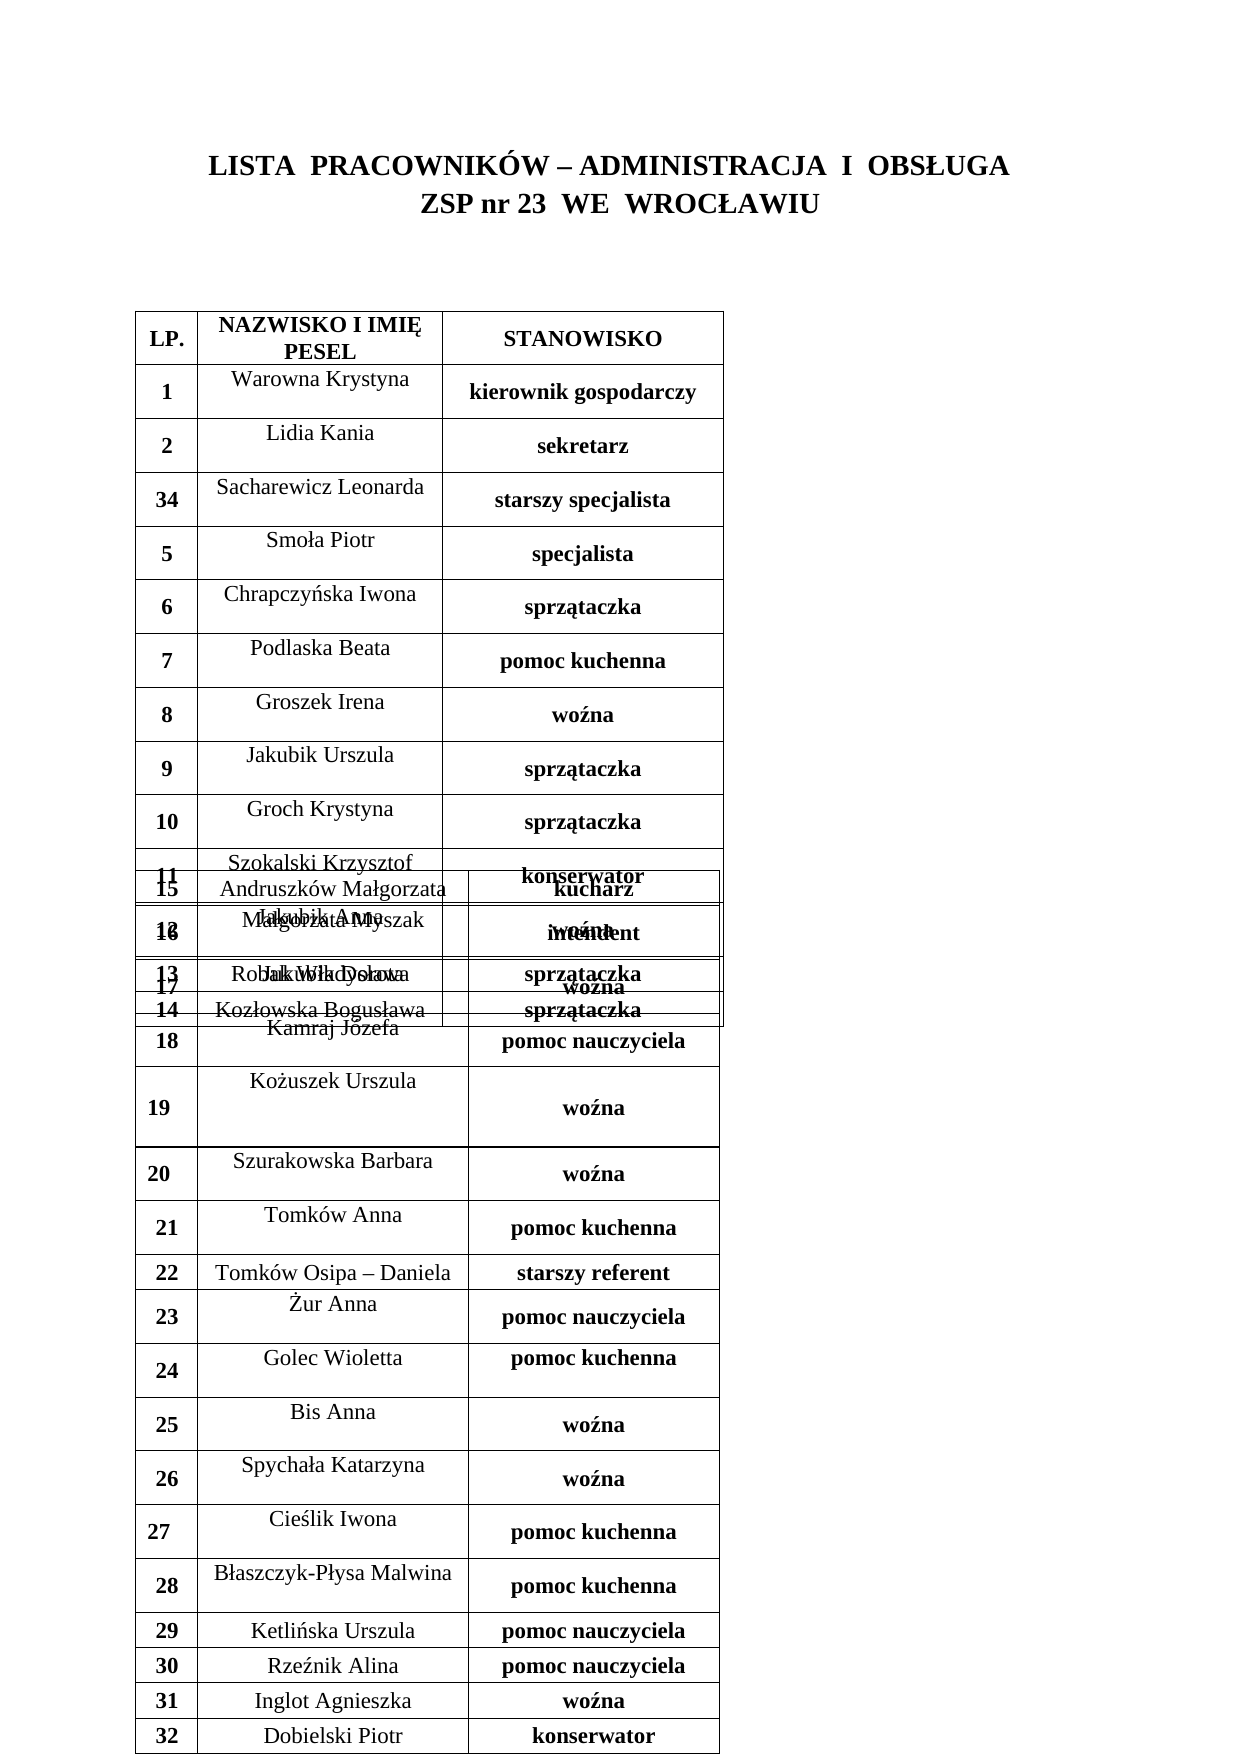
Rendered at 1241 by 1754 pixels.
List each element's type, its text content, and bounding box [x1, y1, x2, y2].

table_cell Kamraj Józefa [198, 1014, 468, 1066]
table_cell sprzątaczka [443, 580, 723, 633]
table_cell Podlaska Beata [198, 634, 442, 687]
table_cell 5 [136, 527, 197, 579]
table_cell 34 [136, 473, 197, 526]
table_cell Warowna Krystyna [198, 365, 442, 418]
table_cell 8 [136, 688, 197, 741]
table_cell 28 [136, 1559, 197, 1612]
table_cell woźna [443, 688, 723, 741]
text LISTA PRACOWNIKÓW – ADMINISTRACJA I OBSŁUGA ZSP nr 23 WE WROCŁAWIU [148, 148, 1093, 220]
table_cell pomoc nauczyciela [469, 1014, 719, 1066]
table_cell sekretarz [443, 419, 723, 472]
table_cell Szokalski Krzysztof [198, 849, 442, 870]
table_cell intendent [469, 906, 719, 959]
table_cell woźna [469, 1451, 719, 1504]
table_cell kierownik gospodarczy [443, 365, 723, 418]
table_cell 20 [136, 1148, 197, 1200]
table_cell 30 [136, 1648, 197, 1682]
table_cell sprzątaczka [443, 795, 723, 848]
table_cell Kożuszek Urszula [198, 1067, 468, 1146]
table_cell Rzeźnik Alina [198, 1648, 468, 1682]
table_cell Małgorzata Myszak [198, 906, 468, 959]
table_cell Golec Wioletta [198, 1344, 468, 1397]
table_cell Tomków Osipa – Daniela [198, 1255, 468, 1289]
table_cell 9 [136, 742, 197, 794]
table_header NAZWISKO I IMIĘ PESEL [198, 312, 442, 364]
table_cell 7 [136, 634, 197, 687]
table_cell Dobielski Piotr [198, 1719, 468, 1753]
table_cell Jukubik Dorota [198, 960, 468, 1012]
table_cell specjalista [443, 527, 723, 579]
table_cell 21 [136, 1201, 197, 1254]
table_cell Szurakowska Barbara [198, 1148, 468, 1200]
table_cell Jakubik Urszula [198, 742, 442, 794]
table_cell pomoc nauczyciela [469, 1290, 719, 1343]
table_cell pomoc nauczyciela [469, 1648, 719, 1682]
table_cell pomoc kuchenna [443, 634, 723, 687]
table_cell woźna [469, 1148, 719, 1200]
table_cell konserwator [443, 849, 723, 902]
table_cell 19 [136, 1067, 197, 1146]
table_cell 23 [136, 1290, 197, 1343]
table_cell 10 [136, 795, 197, 848]
table_header 15 [136, 871, 197, 905]
table_header LP. [136, 312, 197, 364]
table_cell woźna [469, 960, 719, 1012]
table_cell Żur Anna [198, 1290, 468, 1343]
table_cell 26 [136, 1451, 197, 1504]
table_header Andruszków Małgorzata [198, 871, 468, 905]
table_cell 6 [136, 580, 197, 633]
table_cell Tomków Anna [198, 1201, 468, 1254]
table_cell 25 [136, 1398, 197, 1450]
table_cell Bis Anna [198, 1398, 468, 1450]
table_cell Groszek Irena [198, 688, 442, 741]
table_cell 18 [136, 1014, 197, 1066]
table_cell woźna [469, 1398, 719, 1450]
table_cell 32 [136, 1719, 197, 1753]
table_cell 2 [136, 419, 197, 472]
table_cell starszy referent [469, 1255, 719, 1289]
table_cell 31 [136, 1683, 197, 1718]
table_cell pomoc kuchenna [469, 1344, 719, 1397]
table_cell pomoc kuchenna [469, 1201, 719, 1254]
table_cell Sacharewicz Leonarda [198, 473, 442, 526]
table_header kucharz [469, 871, 719, 905]
table_cell 1 [136, 365, 197, 418]
table_header STANOWISKO [443, 312, 723, 364]
table_cell 17 [136, 960, 197, 1012]
table_cell 16 [136, 906, 197, 959]
table_cell Ketlińska Urszula [198, 1613, 468, 1647]
table_cell 11 [136, 849, 197, 870]
table_cell 27 [136, 1505, 197, 1558]
table_cell woźna [469, 1683, 719, 1718]
table_cell Cieślik Iwona [198, 1505, 468, 1558]
table_cell Błaszczyk-Płysa Malwina [198, 1559, 468, 1612]
table_cell 24 [136, 1344, 197, 1397]
table_cell Chrapczyńska Iwona [198, 580, 442, 633]
table_cell starszy specjalista [443, 473, 723, 526]
table_cell konserwator [469, 1719, 719, 1753]
table_cell pomoc kuchenna [469, 1559, 719, 1612]
table_cell Spychała Katarzyna [198, 1451, 468, 1504]
table_cell pomoc kuchenna [469, 1505, 719, 1558]
table_cell 29 [136, 1613, 197, 1647]
table_cell Groch Krystyna [198, 795, 442, 848]
table_cell pomoc nauczyciela [469, 1613, 719, 1647]
table_cell woźna [469, 1067, 719, 1146]
table_cell Inglot Agnieszka [198, 1683, 468, 1718]
table_cell Smoła Piotr [198, 527, 442, 579]
table_cell sprzątaczka [443, 742, 723, 794]
table_cell 22 [136, 1255, 197, 1289]
table_cell Lidia Kania [198, 419, 442, 472]
